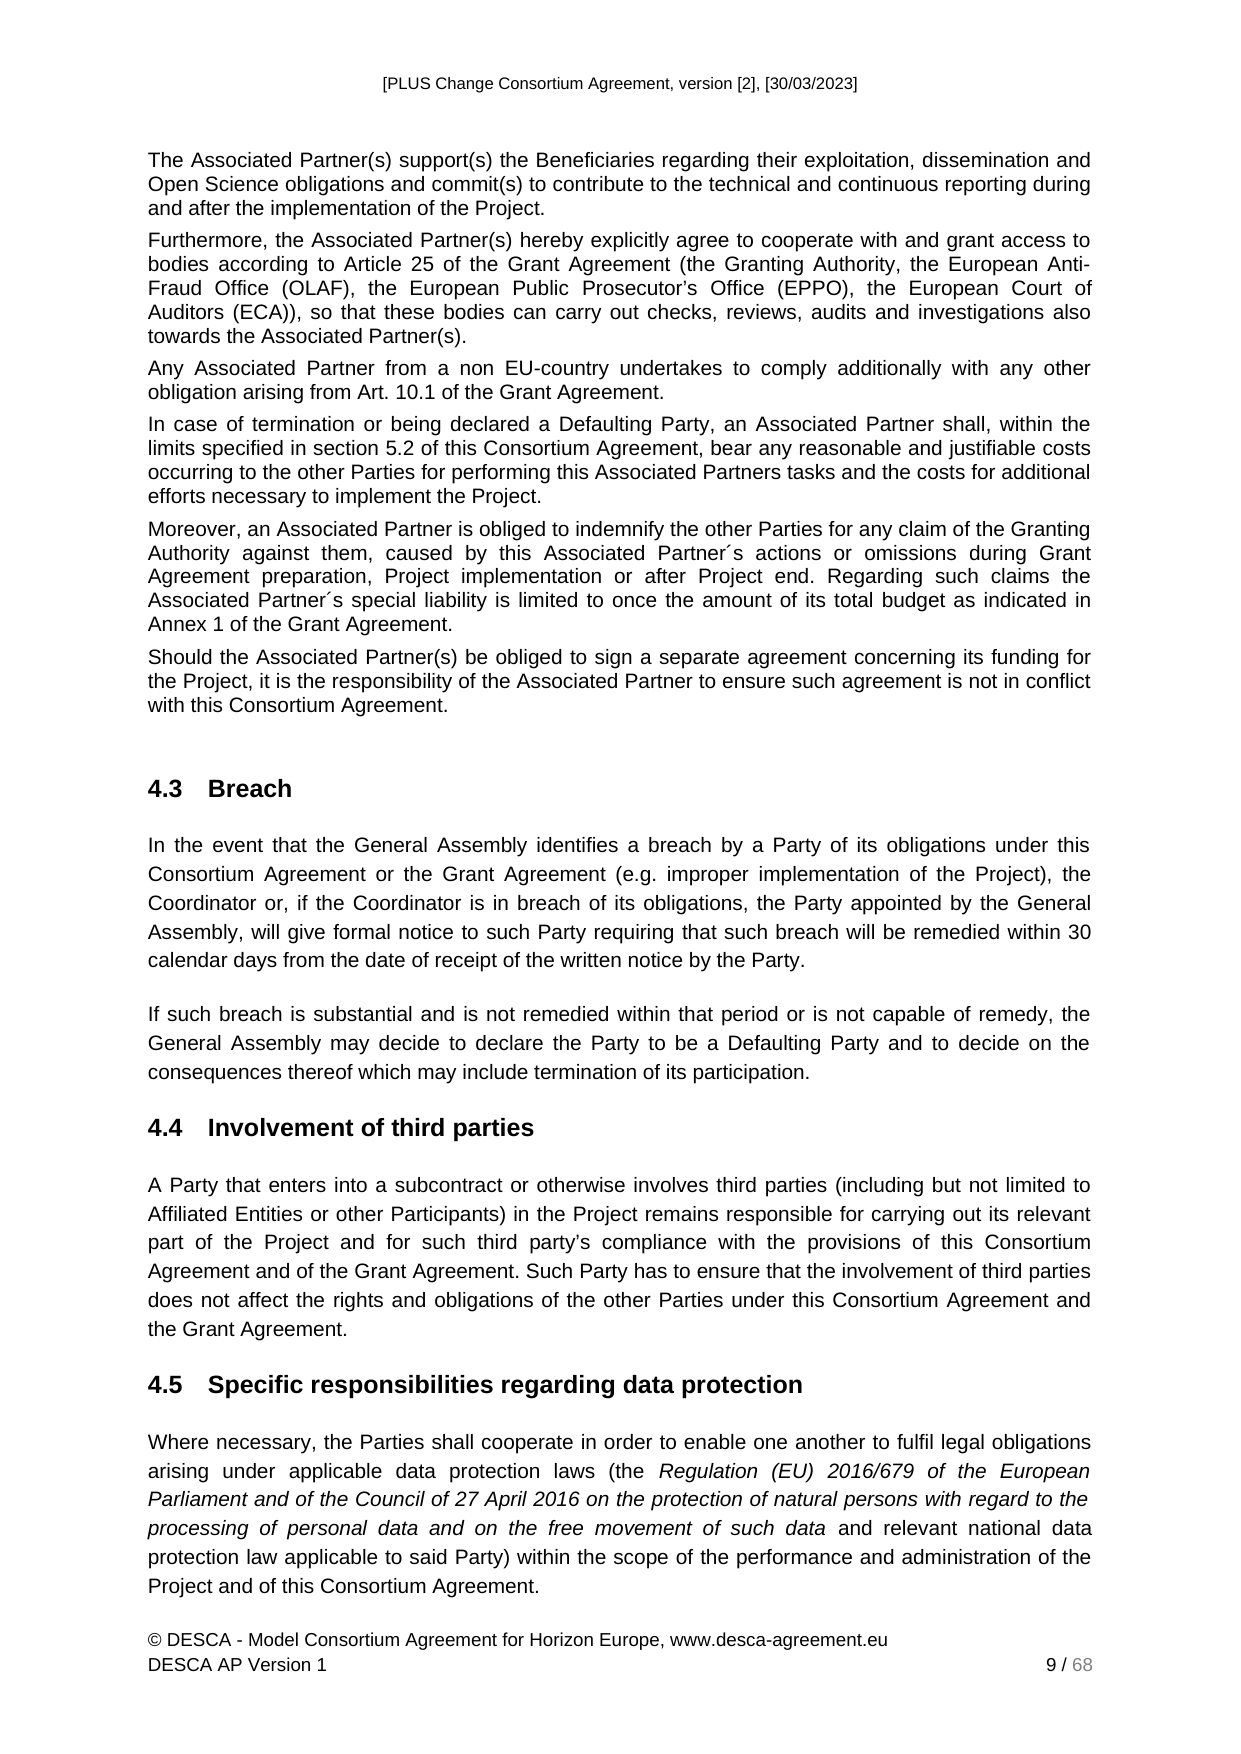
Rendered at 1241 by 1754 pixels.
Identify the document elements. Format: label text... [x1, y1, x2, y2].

text If such breach is substantial and is not remedied within that period or is not capable of remedy, the General Assembly may decide to declare the Party to be a Defaulting Party and to decide on the consequences thereof which may include termination of its participation. [148, 1002, 1092, 1083]
list Any Associated Partner from a non EU-country undertakes to comply additionally with any other obligation arising from Art. 10.1 of the Grant Agreement. [148, 356, 1092, 404]
list Moreover, an Associated Partner is obliged to indemnify the other Parties for any claim of the Granting Authority against them, caused by this Associated Partner´s actions or omissions during Grant Agreement preparation, Project implementation or after Project end. Regarding such claims the Associated Partner´s special liability is limited to once the amount of its total budget as indicated in Annex 1 of the Grant Agreement. [148, 516, 1092, 636]
subtitle Involvement of third parties [148, 1113, 1092, 1142]
text The Associated Partner(s) support(s) the Beneficiaries regarding their exploitation, dissemination and Open Science obligations and commit(s) to contribute to the technical and continuous reporting during and after the implementation of the Project. [148, 148, 1092, 219]
text A Party that enters into a subcontract or otherwise involves third parties (including but not limited to Affiliated Entities or other Participants) in the Project remains responsible for carrying out its relevant part of the Project and for such third party’s compliance with the provisions of this Consortium Agreement and of the Grant Agreement. Such Party has to ensure that the involvement of third parties does not affect the rights and obligations of the other Parties under this Consortium Agreement and the Grant Agreement. [148, 1173, 1092, 1340]
list In case of termination or being declared a Defaulting Party, an Associated Partner shall, within the limits specified in section 5.2 of this Consortium Agreement, bear any reasonable and justifiable costs occurring to the other Parties for performing this Associated Partners tasks and the costs for additional efforts necessary to implement the Project. [148, 412, 1092, 508]
list Furthermore, the Associated Partner(s) hereby explicitly agree to cooperate with and grant access to bodies according to Article 25 of the Grant Agreement (the Granting Authority, the European Anti-Fraud Office (OLAF), the European Public Prosecutor’s Office (EPPO), the European Court of Auditors (ECA)), so that these bodies can carry out checks, reviews, audits and investigations also towards the Associated Partner(s). [148, 228, 1092, 348]
list Should the Associated Partner(s) be obliged to sign a separate agreement concerning its funding for the Project, it is the responsibility of the Associated Partner to ensure such agreement is not in conflict with this Consortium Agreement. [148, 644, 1092, 716]
text Where necessary, the Parties shall cooperate in order to enable one another to fulfil legal obligations arising under applicable data protection laws (the Regulation (EU) 2016/679 of the European Parliament and of the Council of 27 April 2016 on the protection of natural persons with regard to the processing of personal data and on the free movement of such data and relevant national data protection law applicable to said Party) within the scope of the performance and administration of the Project and of this Consortium Agreement. [148, 1430, 1092, 1597]
subtitle Specific responsibilities regarding data protection [148, 1370, 1092, 1399]
text In the event that the General Assembly identifies a breach by a Party of its obligations under this Consortium Agreement or the Grant Agreement (e.g. improper implementation of the Project), the Coordinator or, if the Coordinator is in breach of its obligations, the Party appointed by the General Assembly, will give formal notice to such Party requiring that such breach will be remedied within 30 calendar days from the date of receipt of the written notice by the Party. [148, 833, 1092, 972]
subtitle Breach [148, 774, 1092, 802]
